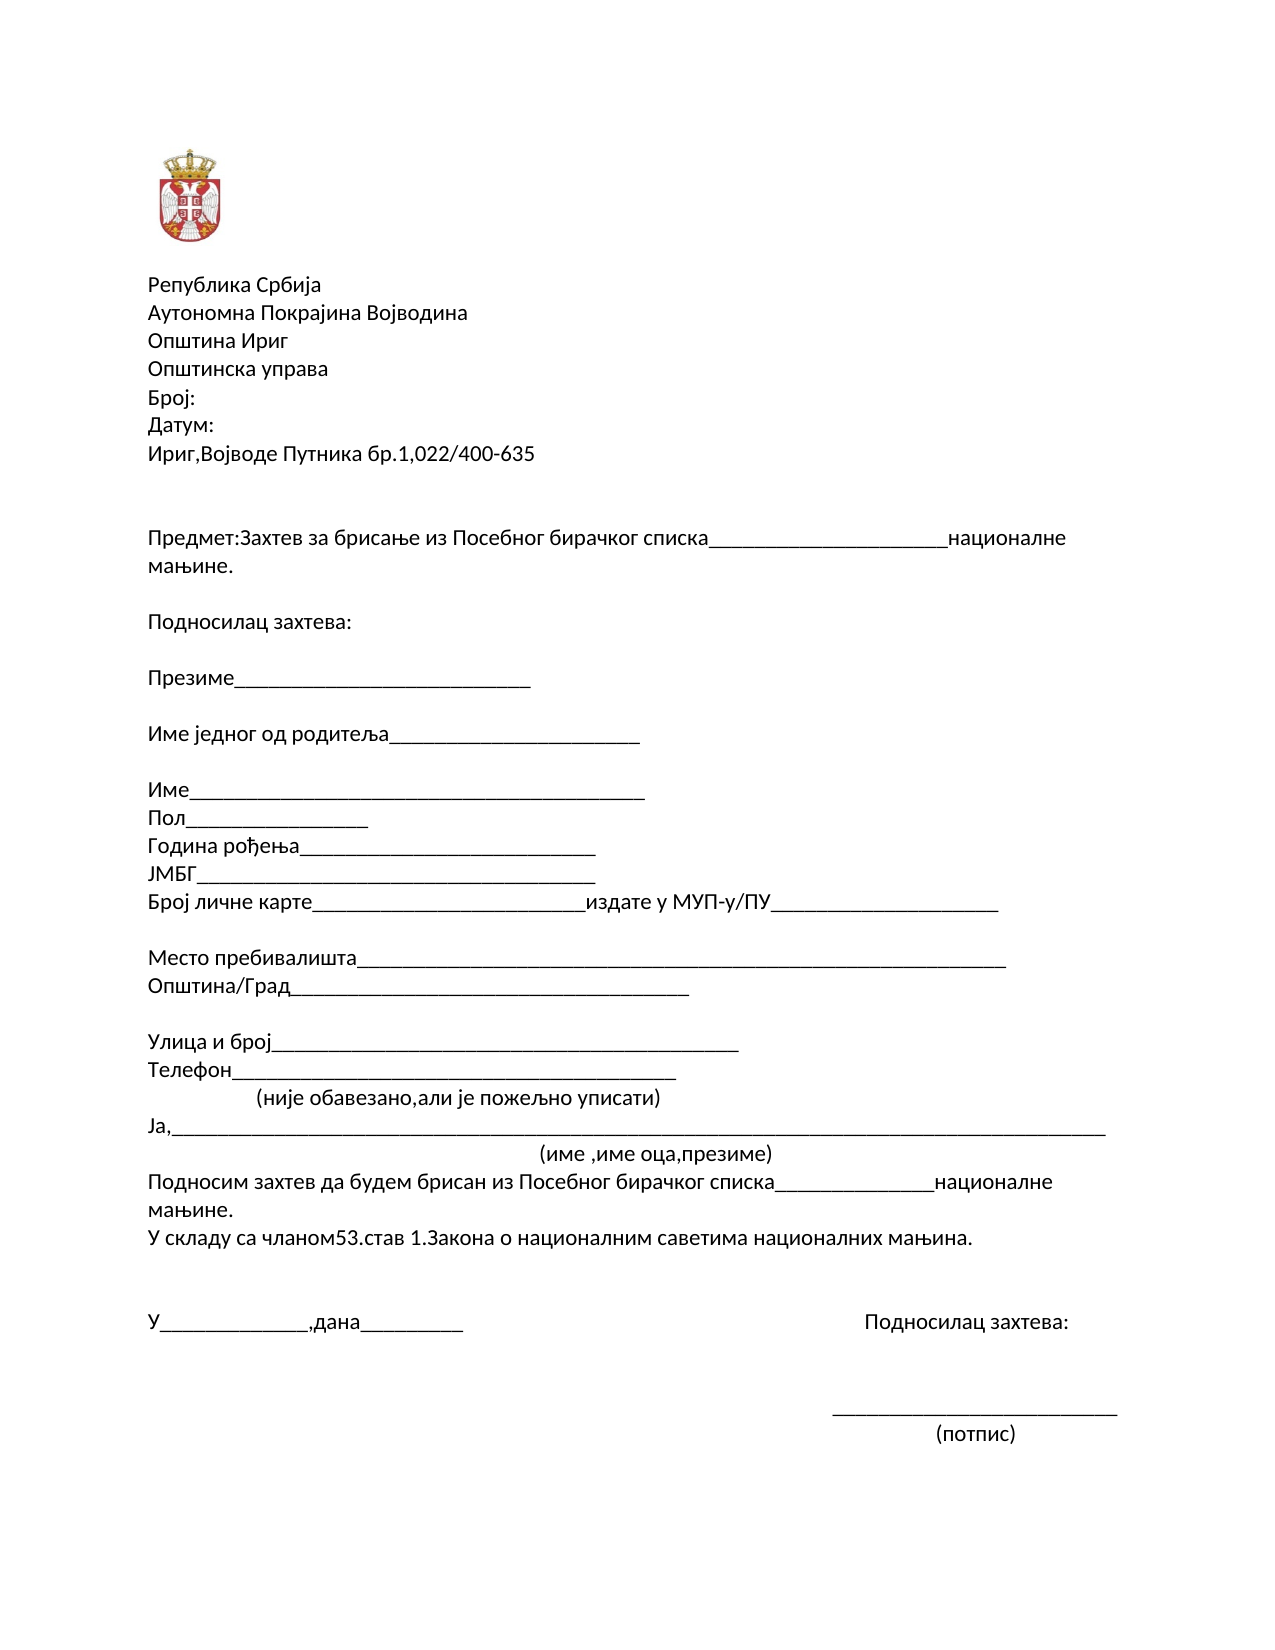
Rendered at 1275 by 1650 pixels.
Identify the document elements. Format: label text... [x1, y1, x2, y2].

text Република Србија [148, 271, 1127, 298]
text Име једног од родитеља______________________ [148, 719, 1127, 747]
text Презиме__________________________ [148, 663, 1127, 691]
text Име________________________________________ [148, 775, 1127, 803]
text Пол________________ [148, 803, 1127, 831]
text У складу са чланом53.став 1.Закона о националним саветима националних мањина. [148, 1223, 1127, 1251]
picture [147, 147, 232, 246]
text Општина Ириг [148, 327, 1127, 354]
text Број: [148, 383, 1127, 411]
text (није обавезано,али је пожељно уписати) [148, 1083, 1127, 1111]
text Аутономна Покрајина Војводина [148, 298, 1127, 327]
text (потпис) [148, 1419, 1127, 1447]
text Датум: [148, 411, 1127, 439]
text (име ,име оца,презиме) [148, 1139, 1127, 1167]
text ЈМБГ___________________________________ [148, 859, 1127, 887]
text Ириг,Војводе Путника бр.1,022/400-635 [148, 439, 1127, 467]
text Подносилац захтева: [148, 607, 1127, 635]
text Улица и број_________________________________________ [148, 1027, 1127, 1055]
text Општинска управа [148, 354, 1127, 383]
text У_____________,дана_________ Подносилац захтева: [148, 1307, 1127, 1335]
text Број личне карте________________________издате у МУП-у/ПУ____________________ [148, 887, 1127, 915]
text Предмет:Захтев за брисање из Посебног бирачког списка_____________________националне мањине. [148, 523, 1127, 579]
text Општина/Град___________________________________ [148, 971, 1127, 999]
text Ја,__________________________________________________________________________________ [148, 1111, 1127, 1139]
text _________________________ [148, 1391, 1127, 1419]
text Година рођења__________________________ [148, 831, 1127, 859]
text Телефон_______________________________________ [148, 1055, 1127, 1083]
text Подносим захтев да будем брисан из Посебног бирачког списка______________националне мањине. [148, 1167, 1127, 1223]
text Место пребивалишта_________________________________________________________ [148, 943, 1127, 971]
